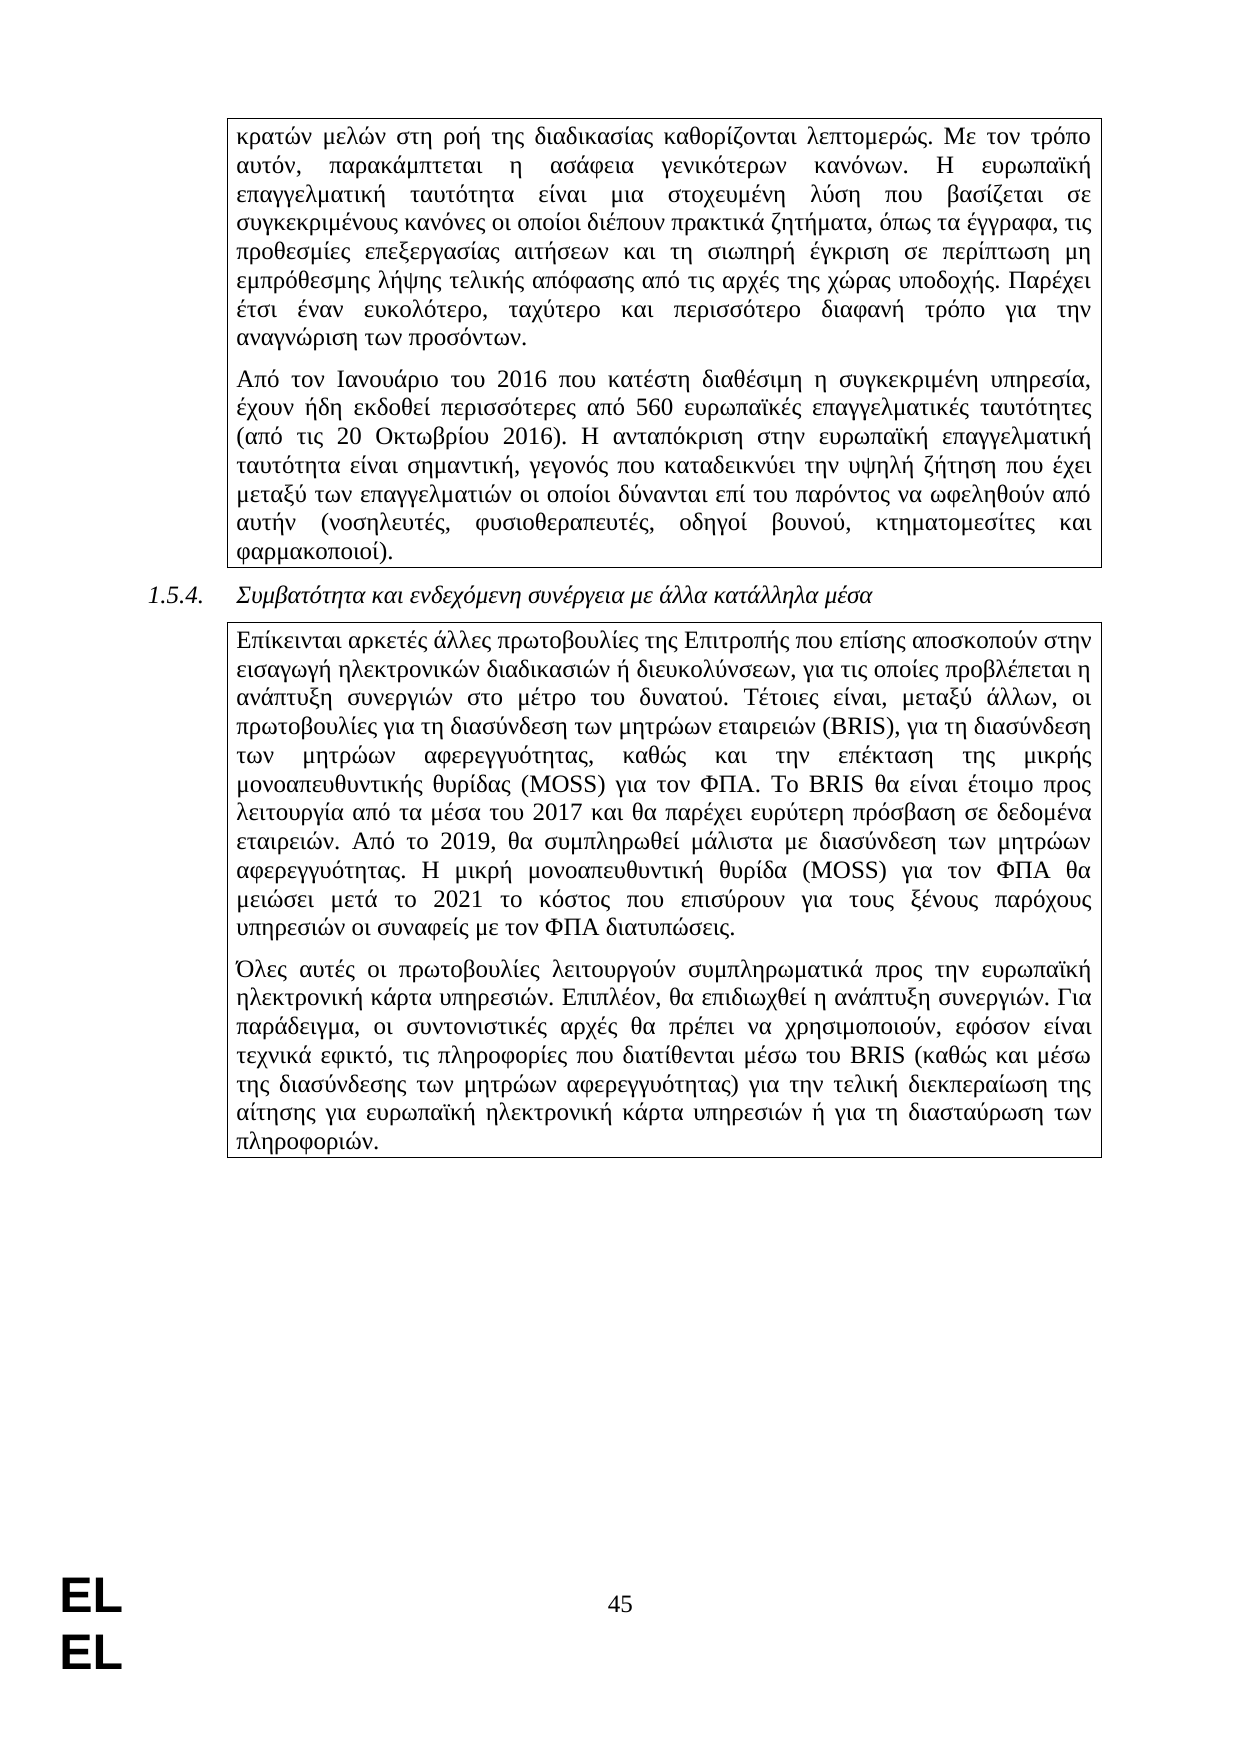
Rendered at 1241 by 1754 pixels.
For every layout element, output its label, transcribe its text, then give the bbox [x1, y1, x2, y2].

text Από τον Ιανουάριο του 2016 που κατέστη διαθέσιμη η συγκεκριμένη υπηρεσία, έχουν ήδη εκδοθεί περισσότερες από 560 ευρωπαϊκές επαγγελματικές ταυτότητες (από τις 20 Οκτωβρίου 2016). Η ανταπόκριση στην ευρωπαϊκή επαγγελματική ταυτότητα είναι σημαντική, γεγονός που καταδεικνύει την υψηλή ζήτηση που έχει μεταξύ των επαγγελματιών οι οποίοι δύνανται επί του παρόντος να ωφεληθούν από αυτήν (νοσηλευτές, φυσιοθεραπευτές, οδηγοί βουνού, κτηματομεσίτες και φαρμακοποιοί). [228, 361, 1101, 567]
subtitle 1.5.4. Συμβατότητα και ενδεχόμενη συνέργεια με άλλα κατάλληλα μέσα [148, 581, 1092, 609]
text Επίκεινται αρκετές άλλες πρωτοβουλίες της Επιτροπής που επίσης αποσκοπούν στην εισαγωγή ηλεκτρονικών διαδικασιών ή διευκολύνσεων, για τις οποίες προβλέπεται η ανάπτυξη συνεργιών στο μέτρο του δυνατού. Τέτοιες είναι, μεταξύ άλλων, οι πρωτοβουλίες για τη διασύνδεση των μητρώων εταιρειών (BRIS), για τη διασύνδεση των μητρώων αφερεγγυότητας, καθώς και την επέκταση της μικρής μονοαπευθυντικής θυρίδας (MOSS) για τον ΦΠΑ. Το BRIS θα είναι έτοιμο προς λειτουργία από τα μέσα του 2017 και θα παρέχει ευρύτερη πρόσβαση σε δεδομένα εταιρειών. Από το 2019, θα συμπληρωθεί μάλιστα με διασύνδεση των μητρώων αφερεγγυότητας. Η μικρή μονοαπευθυντική θυρίδα (MOSS) για τον ΦΠΑ θα μειώσει μετά το 2021 το κόστος που επισύρουν για τους ξένους παρόχους υπηρεσιών οι συναφείς με τον ΦΠΑ διατυπώσεις. [228, 623, 1101, 941]
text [228, 119, 1101, 351]
text Όλες αυτές οι πρωτοβουλίες λειτουργούν συμπληρωματικά προς την ευρωπαϊκή ηλεκτρονική κάρτα υπηρεσιών. Επιπλέον, θα επιδιωχθεί η ανάπτυξη συνεργιών. Για παράδειγμα, οι συντονιστικές αρχές θα πρέπει να χρησιμοποιούν, εφόσον είναι τεχνικά εφικτό, τις πληροφορίες που διατίθενται μέσω του BRIS (καθώς και μέσω της διασύνδεσης των μητρώων αφερεγγυότητας) για την τελική διεκπεραίωση της αίτησης για ευρωπαϊκή ηλεκτρονική κάρτα υπηρεσιών ή για τη διασταύρωση των πληροφοριών. [228, 951, 1101, 1157]
